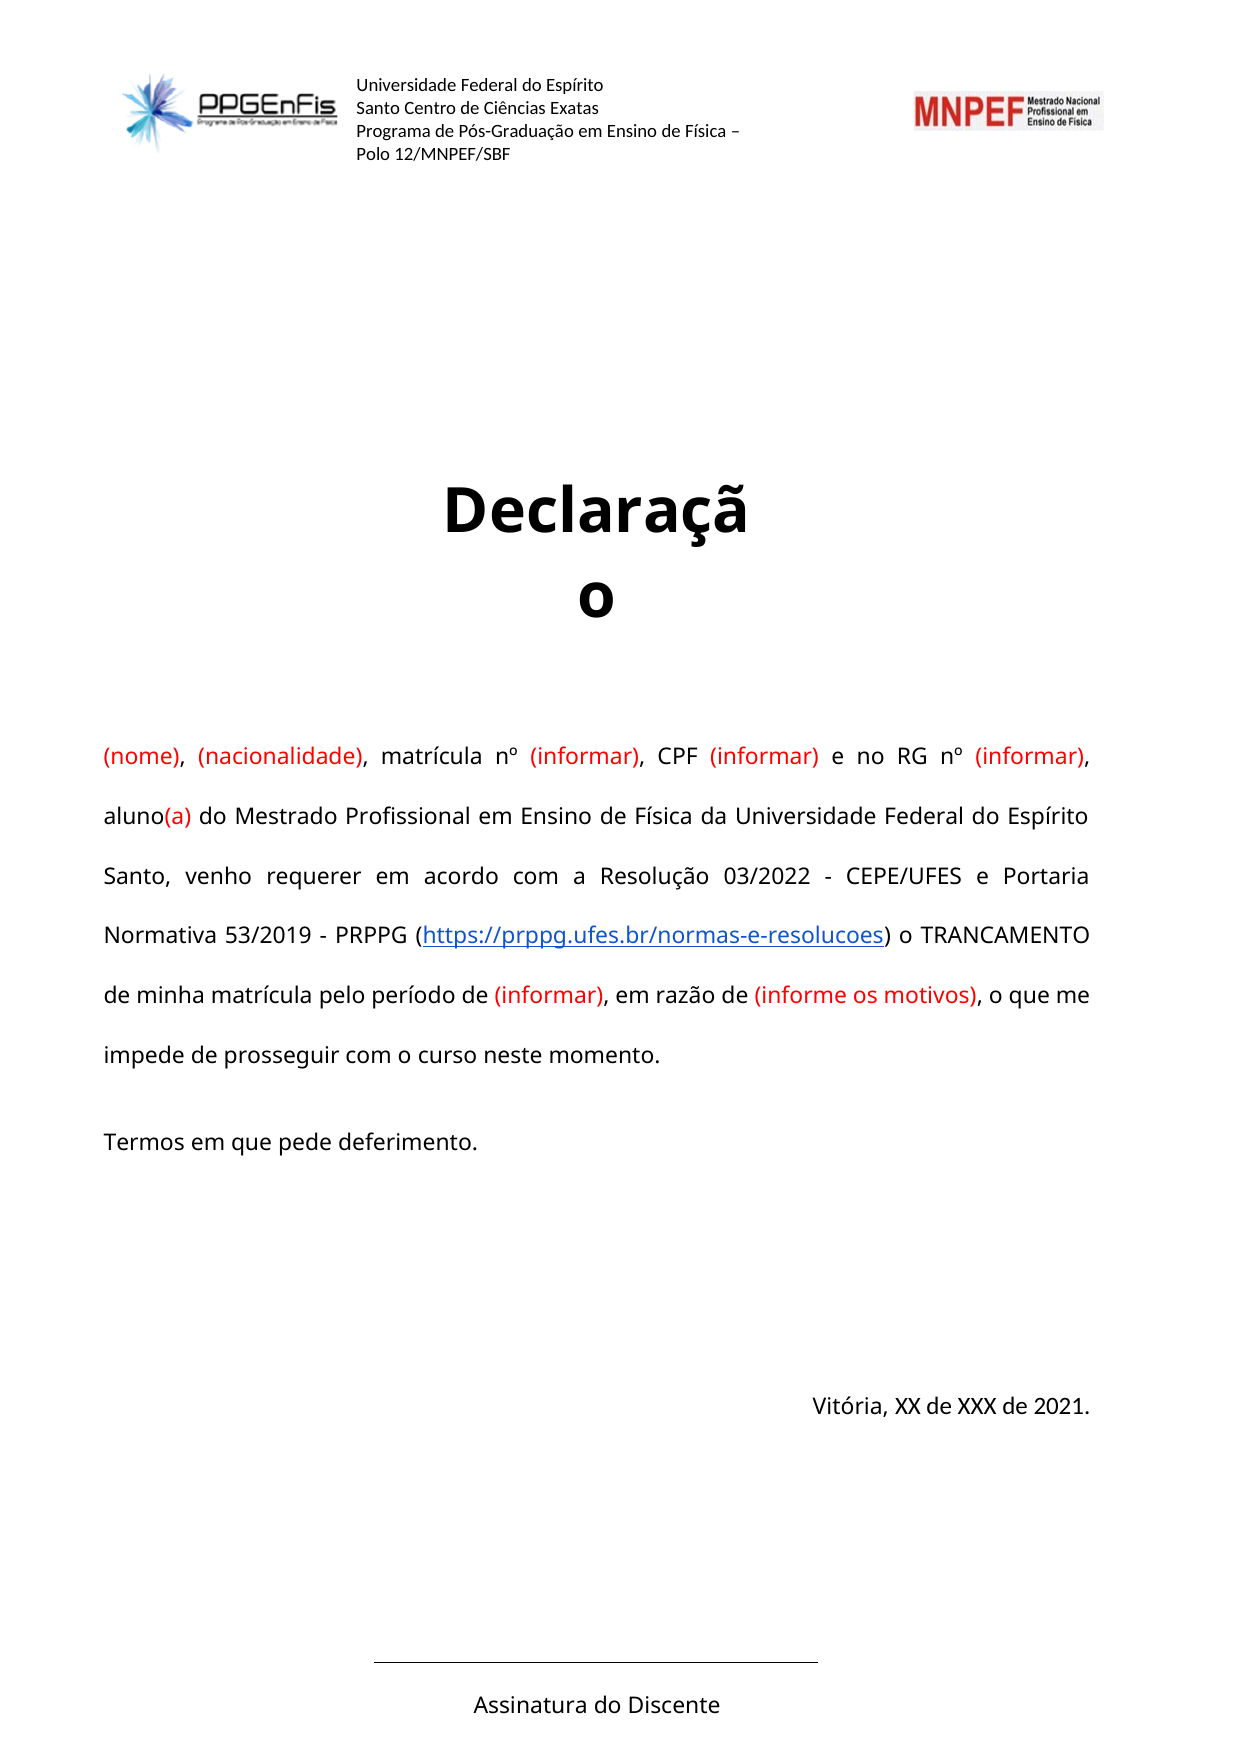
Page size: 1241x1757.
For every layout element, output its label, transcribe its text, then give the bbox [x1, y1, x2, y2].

text Programa de Pós-Graduação em Ensino de Física – Polo 12/MNPEF/SBF [356, 119, 776, 165]
text Termos em que pede deferimento. [103, 1126, 1115, 1157]
picture [122, 73, 338, 153]
title Declaração [438, 466, 756, 636]
text Vitória, XX de XXX de 2021. [92, 1390, 1090, 1421]
text (nome), (nacionalidade), matrícula nº (informar), CPF (informar) e no RG nº (informar), aluno(a) do Mestrado Proﬁssional em Ensino de Física da Universidade Federal do Espírito Santo, venho requerer em acordo com a Resolução 03/2022 - CEPE/UFES e Portaria Normativa 53/2019 - PRPPG (https://prppg.ufes.br/normas-e-resolucoes) o TRANCAMENTO de minha matrícula pelo período de (informar), em razão de (informe os motivos), o que me impede de prosseguir com o curso neste momento. [103, 740, 1090, 1070]
text Assinatura do Discente [438, 1689, 756, 1721]
text Universidade Federal do Espírito Santo Centro de Ciências Exatas [356, 73, 651, 119]
picture [913, 91, 1104, 131]
